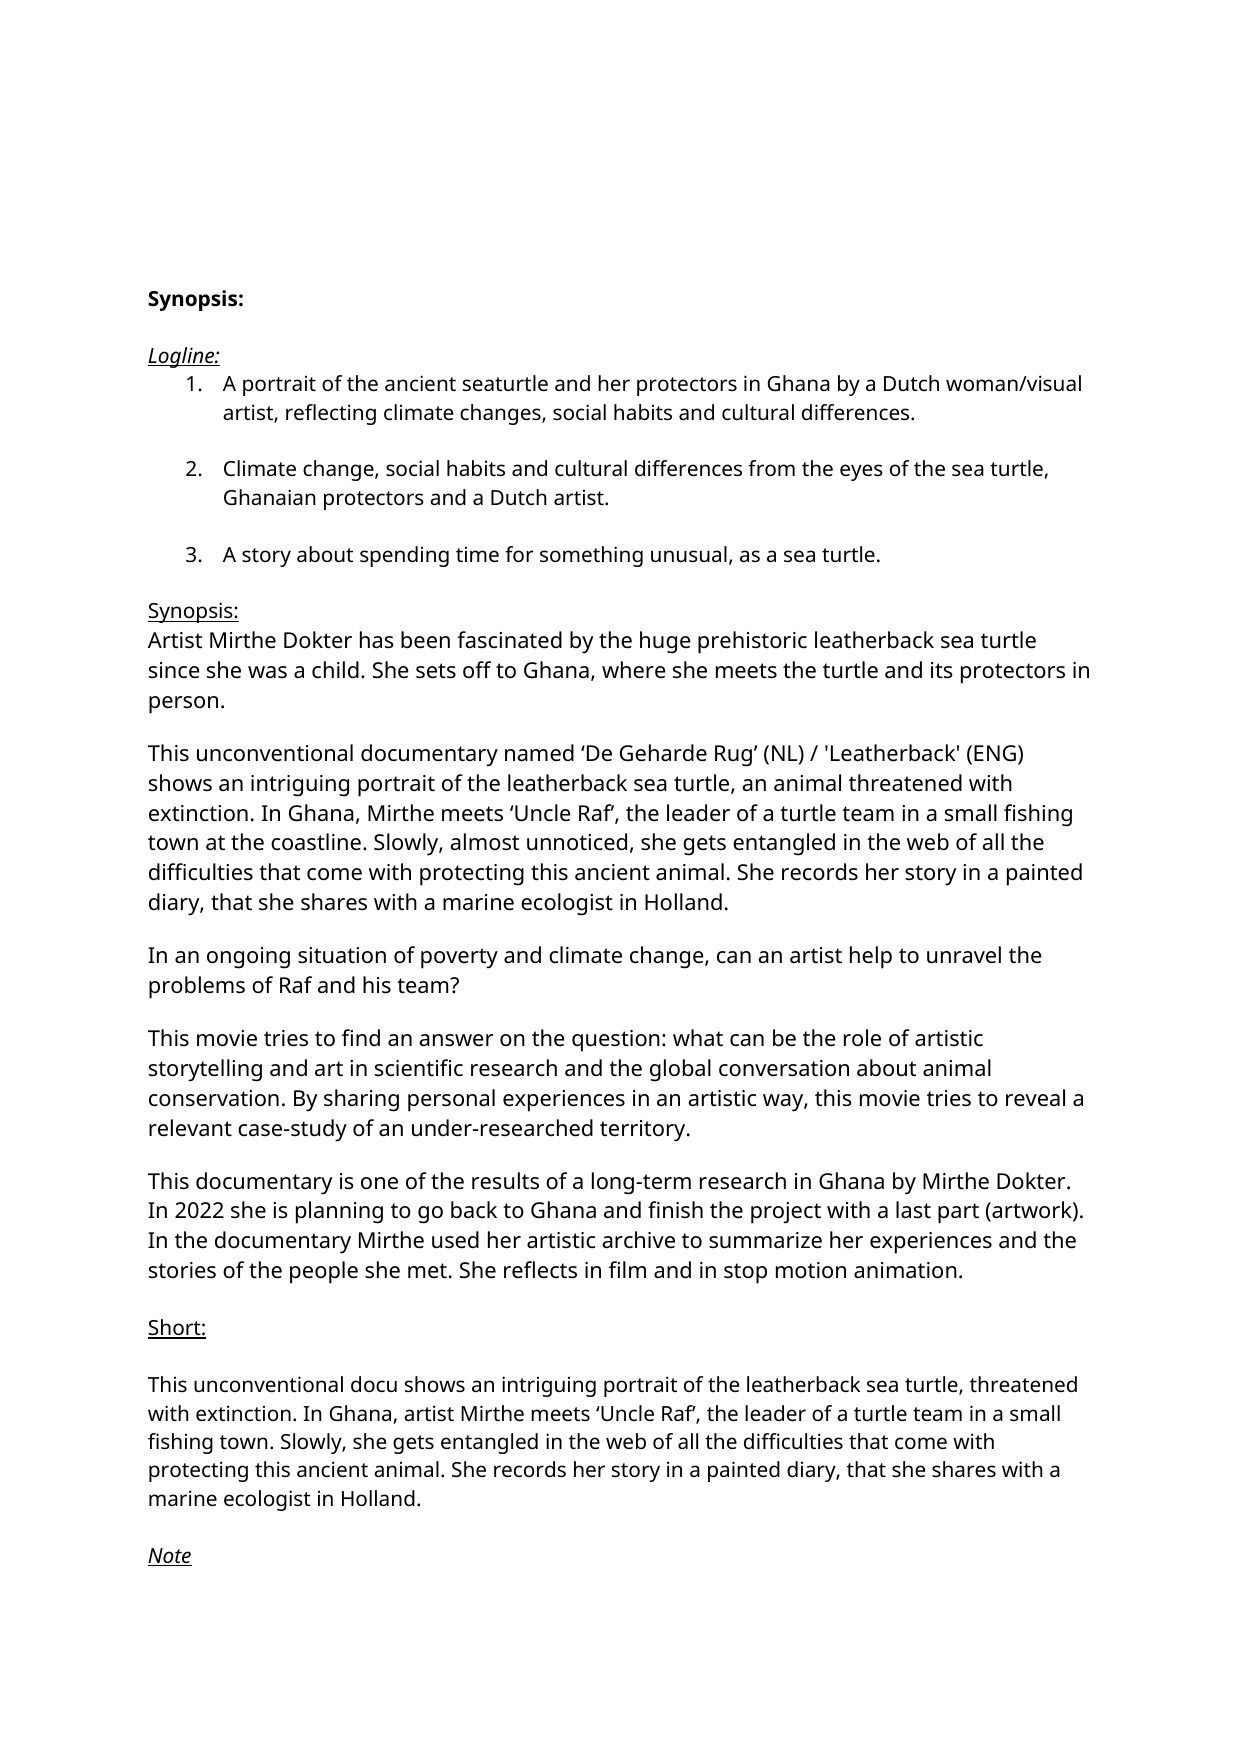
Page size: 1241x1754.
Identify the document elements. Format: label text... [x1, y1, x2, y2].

text In an ongoing situation of poverty and climate change, can an artist help to unravel the problems of Raf and his team? [148, 940, 1093, 1000]
text Synopsis: [148, 597, 1093, 625]
text This movie tries to find an answer on the question: what can be the role of artistic storytelling and art in scientific research and the global conversation about animal conservation. By sharing personal experiences in an artistic way, this movie tries to reveal a relevant case-study of an under-researched territory. [148, 1023, 1093, 1142]
text Artist Mirthe Dokter has been fascinated by the huge prehistoric leatherback sea turtle since she was a child. She sets off to Ghana, where she meets the turtle and its protectors in person. [148, 625, 1093, 714]
text Synopsis: [148, 284, 1093, 312]
list A story about spending time for something unusual, as a sea turtle. [185, 540, 1093, 568]
list A portrait of the ancient seaturtle and her protectors in Ghana by a Dutch woman/visual artist, reflecting climate changes, social habits and cultural differences. [185, 369, 1093, 426]
text Logline: [148, 341, 1093, 369]
text Short: [148, 1313, 1093, 1342]
list Climate change, social habits and cultural differences from the eyes of the sea turtle, Ghanaian protectors and a Dutch artist. [185, 454, 1093, 511]
text Note [148, 1541, 1093, 1569]
text This unconventional documentary named ‘De Geharde Rug’ (NL) / 'Leatherback' (ENG) shows an intriguing portrait of the leatherback sea turtle, an animal threatened with extinction. In Ghana, Mirthe meets ‘Uncle Raf’, the leader of a turtle team in a small fishing town at the coastline. Slowly, almost unnoticed, she gets entangled in the web of all the difficulties that come with protecting this ancient animal. She records her story in a painted diary, that she shares with a marine ecologist in Holland. [148, 738, 1093, 917]
text This unconventional docu shows an intriguing portrait of the leatherback sea turtle, threatened with extinction. In Ghana, artist Mirthe meets ‘Uncle Raf’, the leader of a turtle team in a small fishing town. Slowly, she gets entangled in the web of all the difficulties that come with protecting this ancient animal. She records her story in a painted diary, that she shares with a marine ecologist in Holland. [148, 1370, 1093, 1512]
